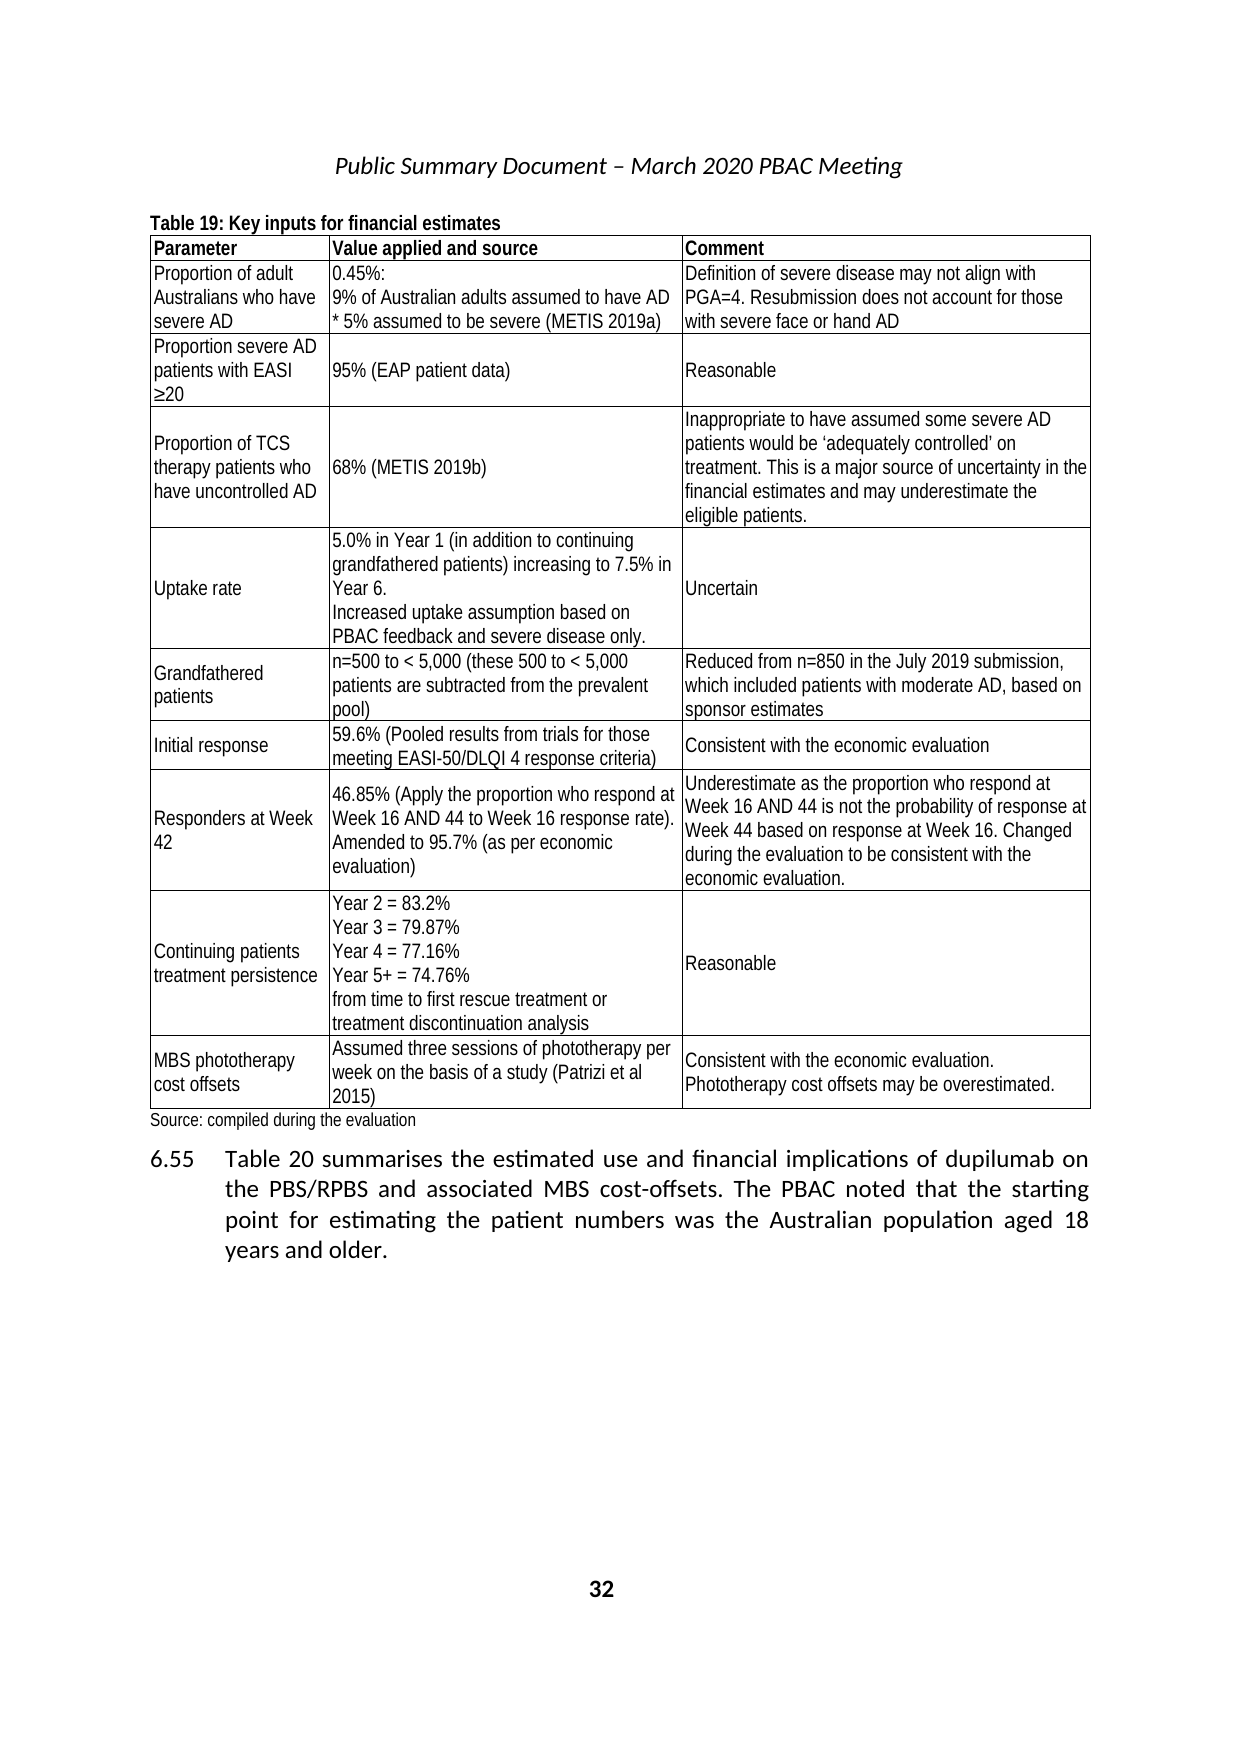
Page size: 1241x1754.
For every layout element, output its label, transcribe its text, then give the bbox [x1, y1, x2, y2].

table_cell Uptake rate [151, 528, 329, 647]
table_header Comment [683, 236, 1090, 260]
table_cell Inappropriate to have assumed some severe AD patients would be ‘adequately controlled’ on treatment. This is a major source of uncertainty in the financial estimates and may underestimate the eligible patients. [683, 407, 1090, 527]
table_header Value applied and source [330, 236, 682, 260]
table_cell Year 2 = 83.2% Year 3 = 79.87% Year 4 = 77.16% Year 5+ = 74.76% from time to first rescue treatment or treatment discontinuation analysis [330, 891, 682, 1035]
subtitle Table 19: Key inputs for financial estimates [150, 211, 1090, 235]
table_cell Proportion of TCS therapy patients who have uncontrolled AD [151, 407, 329, 527]
table_cell 95% (EAP patient data) [330, 334, 682, 406]
table_cell Initial response [151, 721, 329, 769]
table_cell n=500 to < 5,000 (these 500 to < 5,000 patients are subtracted from the prevalent pool) [330, 649, 682, 720]
table_cell Underestimate as the proportion who respond at Week 16 AND 44 is not the probability of response at Week 44 based on response at Week 16. Changed during the evaluation to be consistent with the economic evaluation. [683, 770, 1090, 890]
table_cell Definition of severe disease may not align with PGA=4. Resubmission does not account for those with severe face or hand AD [683, 261, 1090, 333]
table_cell 46.85% (Apply the proportion who respond at Week 16 AND 44 to Week 16 response rate). Amended to 95.7% (as per economic evaluation) [330, 770, 682, 890]
table_cell Reduced from n=850 in the July 2019 submission, which included patients with moderate AD, based on sponsor estimates [683, 649, 1090, 720]
table_cell 68% (METIS 2019b) [330, 407, 682, 527]
table_cell Consistent with the economic evaluation. Phototherapy cost offsets may be overestimated. [683, 1036, 1090, 1108]
table_cell Uncertain [683, 528, 1090, 647]
table_cell Responders at Week 42 [151, 770, 329, 890]
table_cell Grandfathered patients [151, 649, 329, 720]
text Source: compiled during the evaluation [150, 1109, 1090, 1131]
table_cell Continuing patients treatment persistence [151, 891, 329, 1035]
table_header Parameter [151, 236, 329, 260]
table_cell 0.45%: 9% of Australian adults assumed to have AD * 5% assumed to be severe (METIS 2019a) [330, 261, 682, 333]
table_cell Reasonable [683, 891, 1090, 1035]
text Table 20 summarises the estimated use and financial implications of dupilumab on the PBS/RPBS and associated MBS cost-offsets. The PBAC noted that the starting point for estimating the patient numbers was the Australian population aged 18 years and older. [150, 1143, 1090, 1265]
table_cell 5.0% in Year 1 (in addition to continuing grandfathered patients) increasing to 7.5% in Year 6. Increased uptake assumption based on PBAC feedback and severe disease only. [330, 528, 682, 647]
table_cell Proportion of adult Australians who have severe AD [151, 261, 329, 333]
table_cell Consistent with the economic evaluation [683, 721, 1090, 769]
table_cell Proportion severe AD patients with EASI ≥20 [151, 334, 329, 406]
table_cell 59.6% (Pooled results from trials for those meeting EASI-50/DLQI 4 response criteria) [330, 721, 682, 769]
table_cell MBS phototherapy cost offsets [151, 1036, 329, 1108]
table_cell Reasonable [683, 334, 1090, 406]
table_cell Assumed three sessions of phototherapy per week on the basis of a study (Patrizi et al 2015) [330, 1036, 682, 1108]
